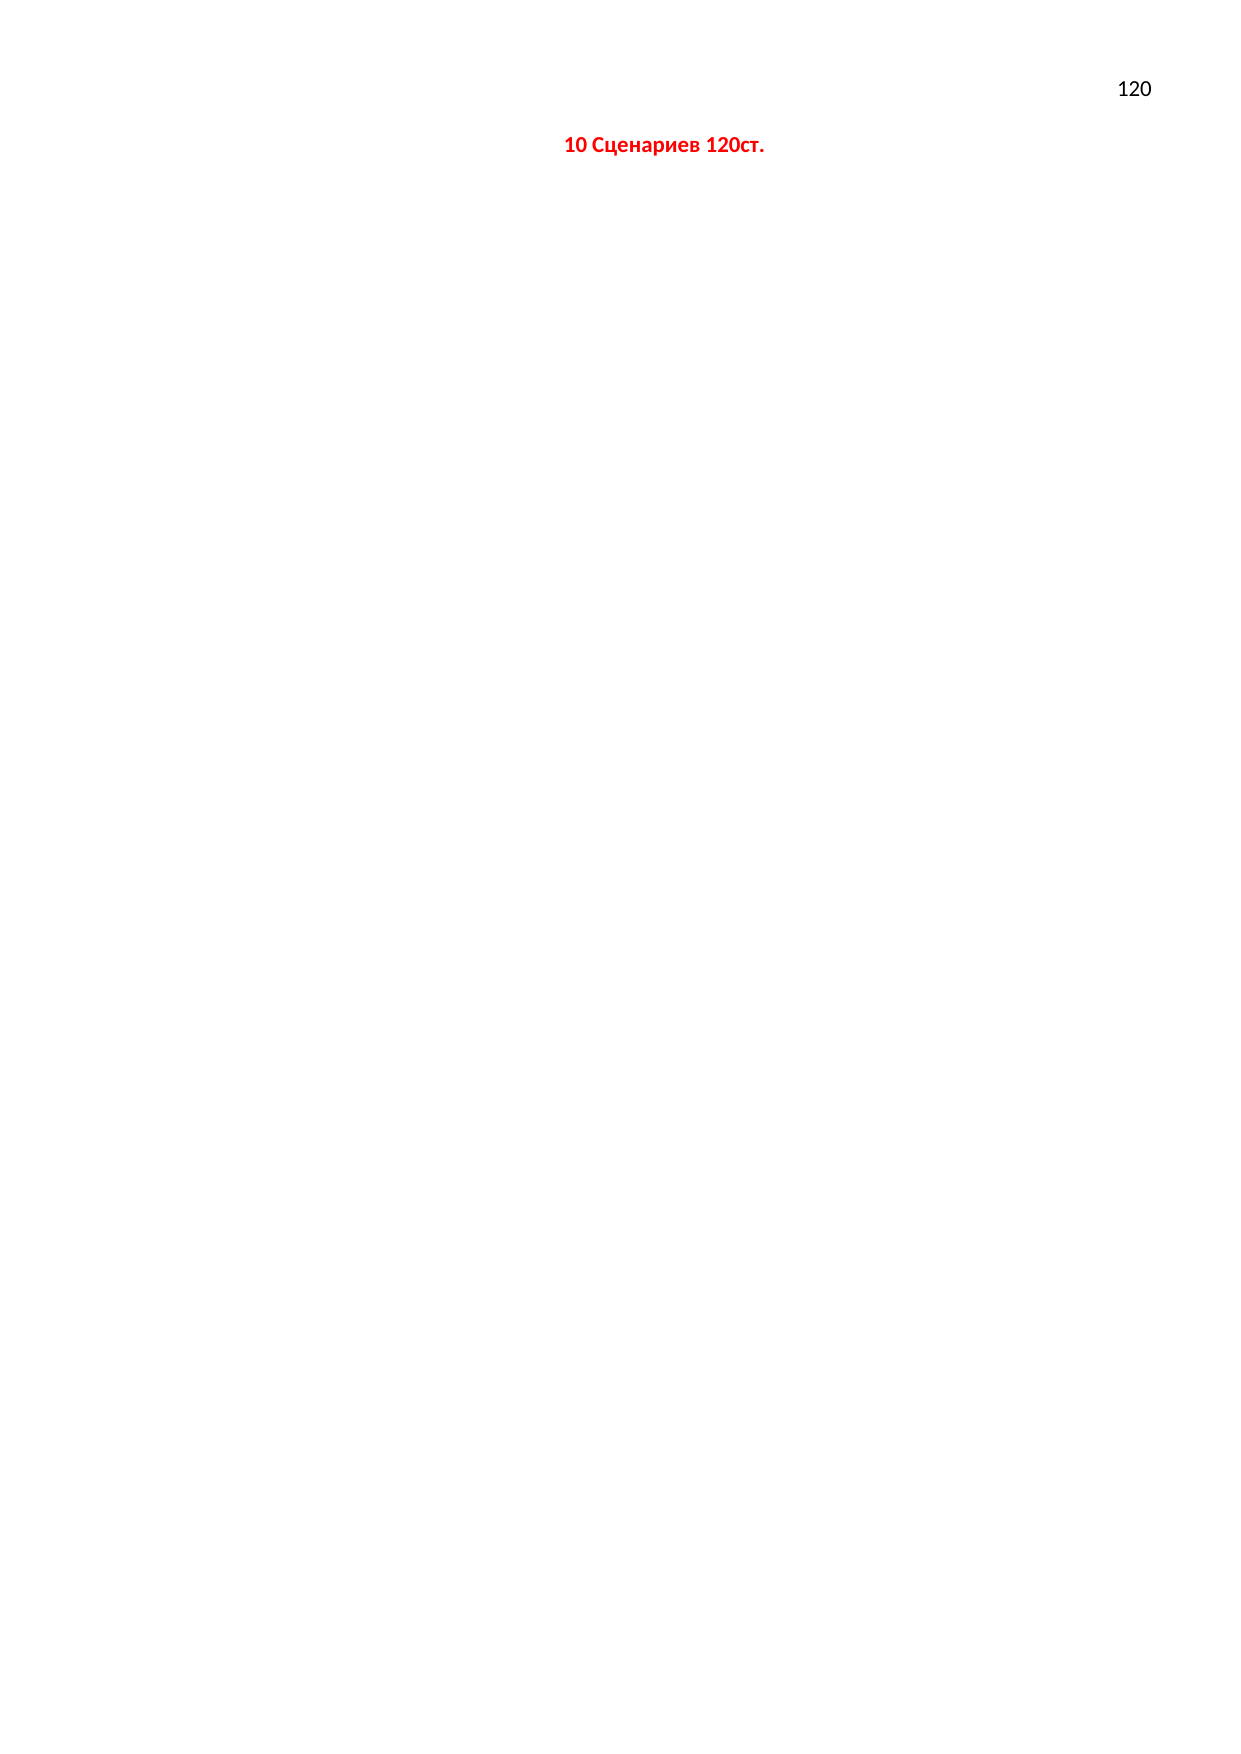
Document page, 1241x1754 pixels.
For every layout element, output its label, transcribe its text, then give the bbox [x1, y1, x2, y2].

text 10 Сценариев 120ст. [177, 130, 1152, 158]
